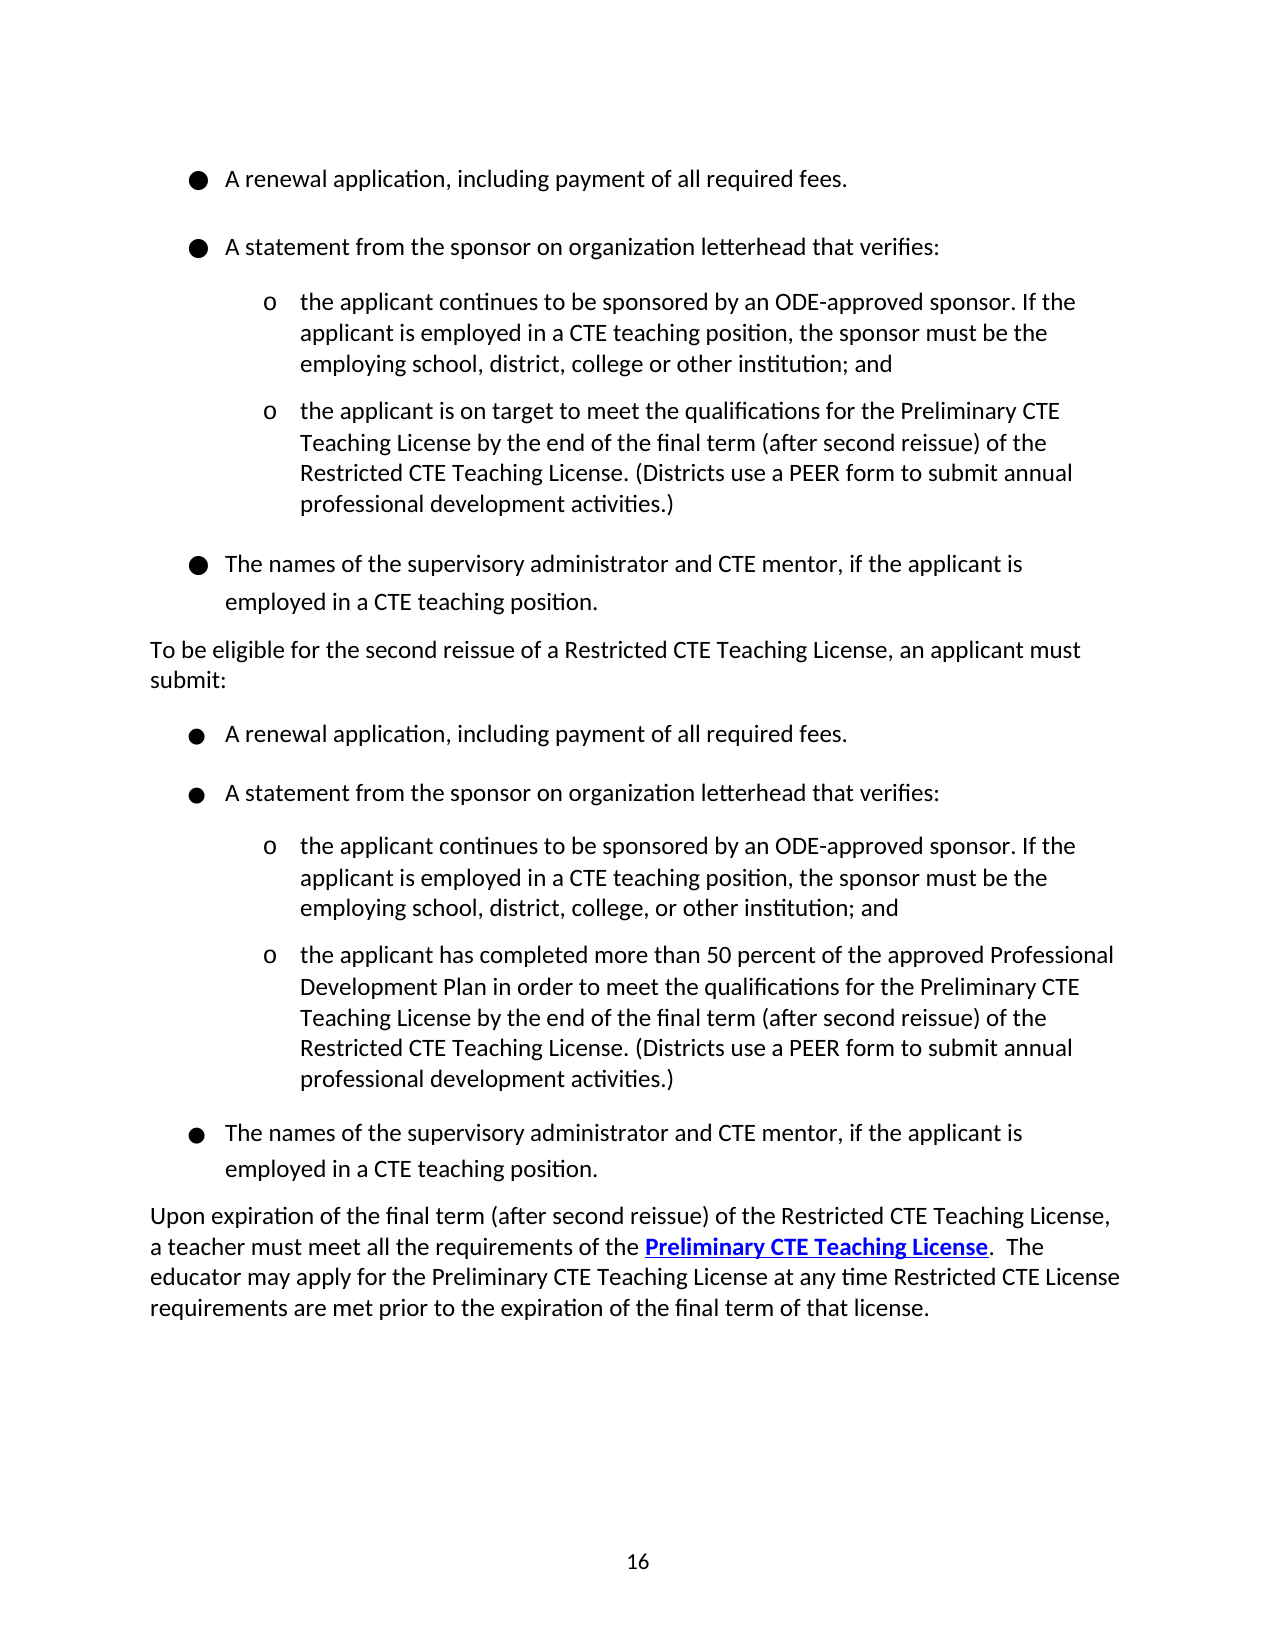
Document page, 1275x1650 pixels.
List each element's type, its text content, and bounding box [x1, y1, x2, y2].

list A statement from the sponsor on organization letterhead that verifies: [187, 771, 1125, 813]
list A renewal application, including payment of all required fees. [187, 150, 1125, 201]
list the applicant continues to be sponsored by an ODE-approved sponsor. If the applicant is employed in a CTE teaching position, the sponsor must be the employing school, district, college or other institution; and [262, 286, 1125, 379]
list A renewal application, including payment of all required fees. [187, 711, 1125, 754]
text To be eligible for the second reissue of a Restricted CTE Teaching License, an applicant must submit: [150, 634, 1125, 695]
list The names of the supervisory administrator and CTE mentor, if the applicant is employed in a CTE teaching position. [187, 1110, 1125, 1183]
list the applicant has completed more than 50 percent of the approved Professional Development Plan in order to meet the qualifications for the Preliminary CTE Teaching License by the end of the final term (after second reissue) of the Restricted CTE Teaching License. (Districts use a PEER form to submit annual professional development activities.) [262, 940, 1125, 1093]
list A statement from the sponsor on organization letterhead that verifies: [187, 218, 1125, 269]
list The names of the supervisory administrator and CTE mentor, if the applicant is employed in a CTE teaching position. [187, 535, 1125, 617]
list the applicant continues to be sponsored by an ODE-approved sponsor. If the applicant is employed in a CTE teaching position, the sponsor must be the employing school, district, college, or other institution; and [262, 830, 1125, 923]
text Upon expiration of the final term (after second reissue) of the Restricted CTE Teaching License, a teacher must meet all the requirements of the Preliminary CTE Teaching License. The educator may apply for the Preliminary CTE Teaching License at any time Restricted CTE License requirements are met prior to the expiration of the final term of that license. [150, 1200, 1125, 1322]
list the applicant is on target to meet the qualifications for the Preliminary CTE Teaching License by the end of the final term (after second reissue) of the Restricted CTE Teaching License. (Districts use a PEER form to submit annual professional development activities.) [262, 395, 1125, 519]
